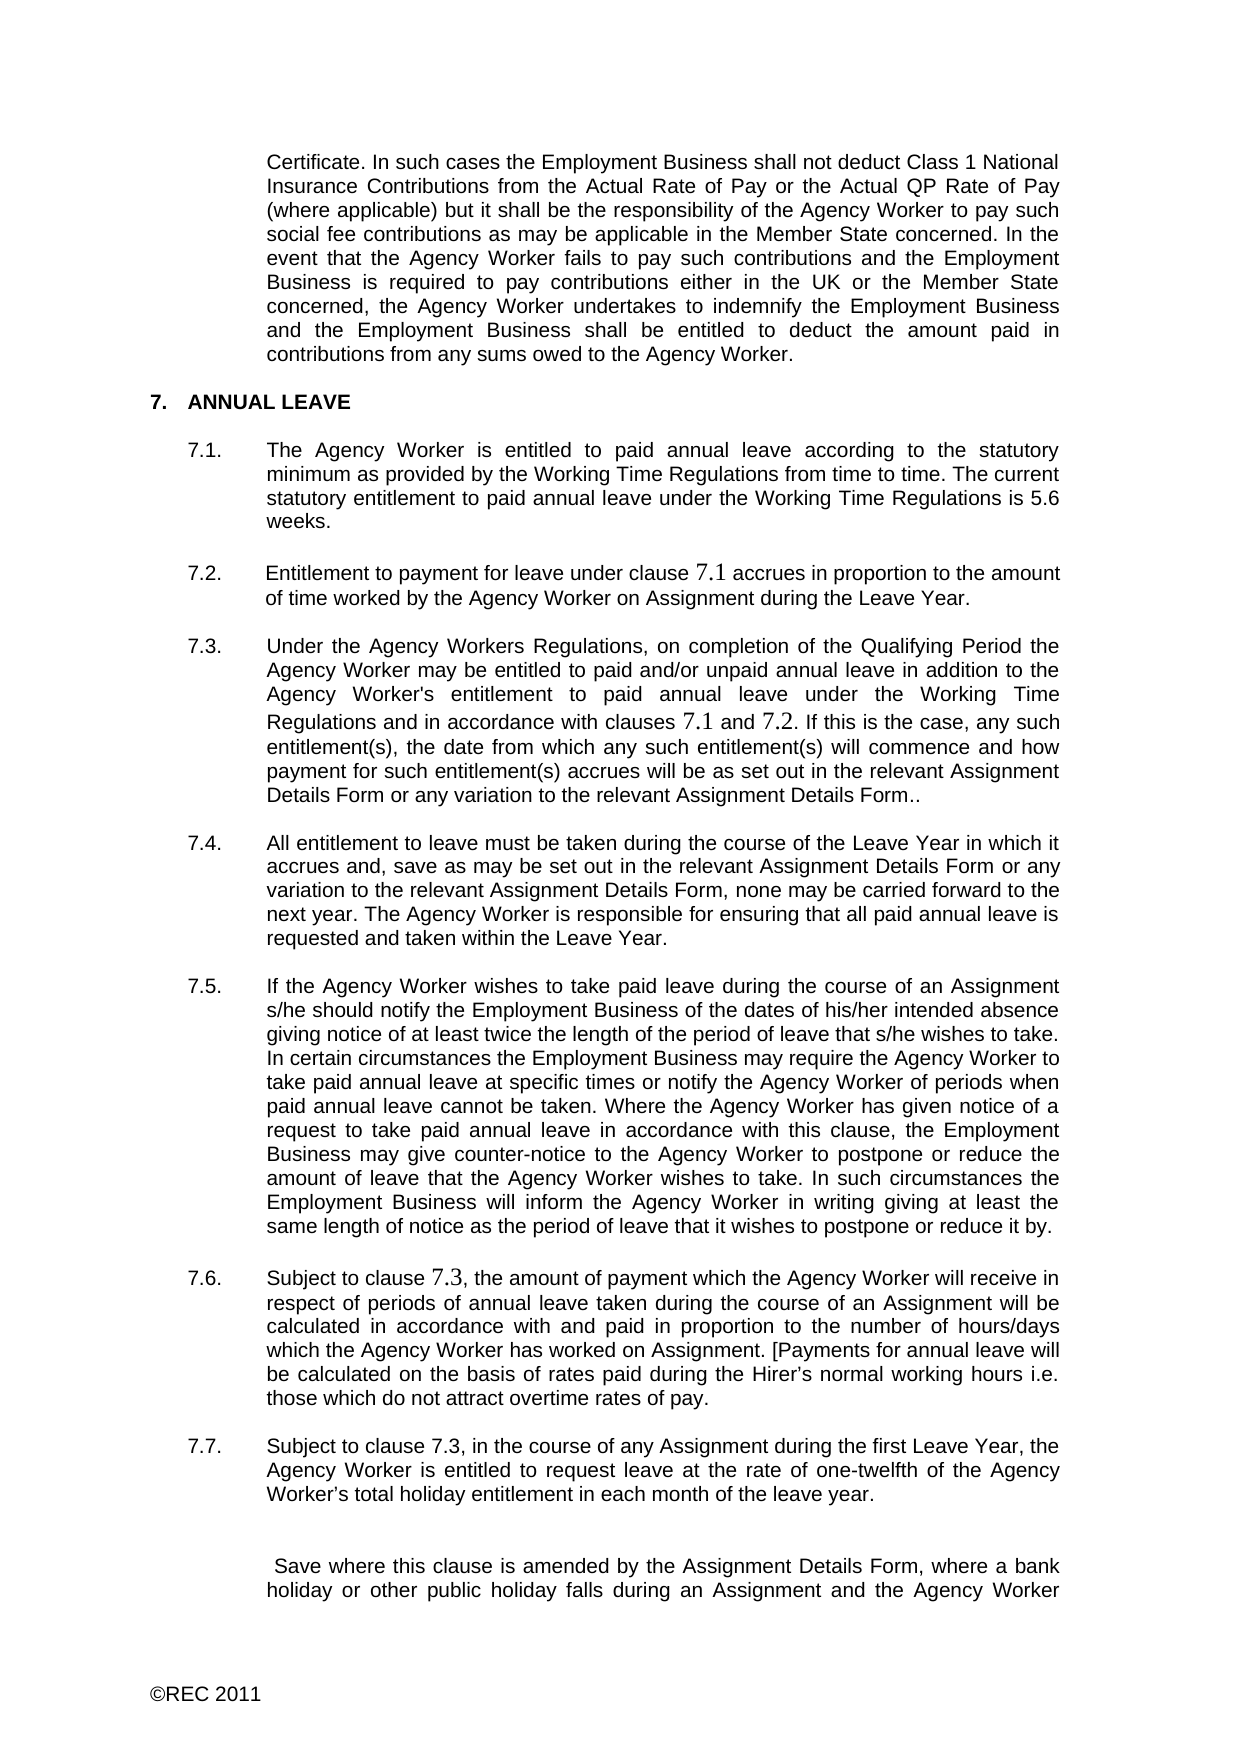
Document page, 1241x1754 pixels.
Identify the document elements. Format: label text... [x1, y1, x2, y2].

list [187, 150, 1061, 366]
list The Agency Worker is entitled to paid annual leave according to the statutory minimum as provided by the Working Time Regulations from time to time. The current statutory entitlement to paid annual leave under the Working Time Regulations is 5.6 weeks. [187, 437, 1061, 533]
list Under the Agency Workers Regulations, on completion of the Qualifying Period the Agency Worker may be entitled to paid and/or unpaid annual leave in addition to the Agency Worker's entitlement to paid annual leave under the Working Time Regulations and in accordance with clauses 7.1 and 7.2. If this is the case, any such entitlement(s), the date from which any such entitlement(s) will commence and how payment for such entitlement(s) accrues will be as set out in the relevant Assignment Details Form or any variation to the relevant Assignment Details Form.. [187, 634, 1061, 806]
list Entitlement to payment for leave under clause 7.1 accrues in proportion to the amount of time worked by the Agency Worker on Assignment during the Leave Year. [187, 557, 1061, 610]
list ANNUAL LEAVE [150, 389, 1061, 413]
list Subject to clause 7.3, the amount of payment which the Agency Worker will receive in respect of periods of annual leave taken during the course of an Assignment will be calculated in accordance with and paid in proportion to the number of hours/days which the Agency Worker has worked on Assignment. [Payments for annual leave will be calculated on the basis of rates paid during the Hirer’s normal working hours i.e. those which do not attract overtime rates of pay. [187, 1262, 1061, 1410]
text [187, 1554, 1061, 1602]
list If the Agency Worker wishes to take paid leave during the course of an Assignment s/he should notify the Employment Business of the dates of his/her intended absence giving notice of at least twice the length of the period of leave that s/he wishes to take. In certain circumstances the Employment Business may require the Agency Worker to take paid annual leave at specific times or notify the Agency Worker of periods when paid annual leave cannot be taken. Where the Agency Worker has given notice of a request to take paid annual leave in accordance with this clause, the Employment Business may give counter-notice to the Agency Worker to postpone or reduce the amount of leave that the Agency Worker wishes to take. In such circumstances the Employment Business will inform the Agency Worker in writing giving at least the same length of notice as the period of leave that it wishes to postpone or reduce it by. [187, 974, 1061, 1238]
list All entitlement to leave must be taken during the course of the Leave Year in which it accrues and, save as may be set out in the relevant Assignment Details Form or any variation to the relevant Assignment Details Form, none may be carried forward to the next year. The Agency Worker is responsible for ensuring that all paid annual leave is requested and taken within the Leave Year. [187, 830, 1061, 950]
list Subject to clause 7.3, in the course of any Assignment during the first Leave Year, the Agency Worker is entitled to request leave at the rate of one-twelfth of the Agency Worker’s total holiday entitlement in each month of the leave year. [187, 1434, 1061, 1506]
